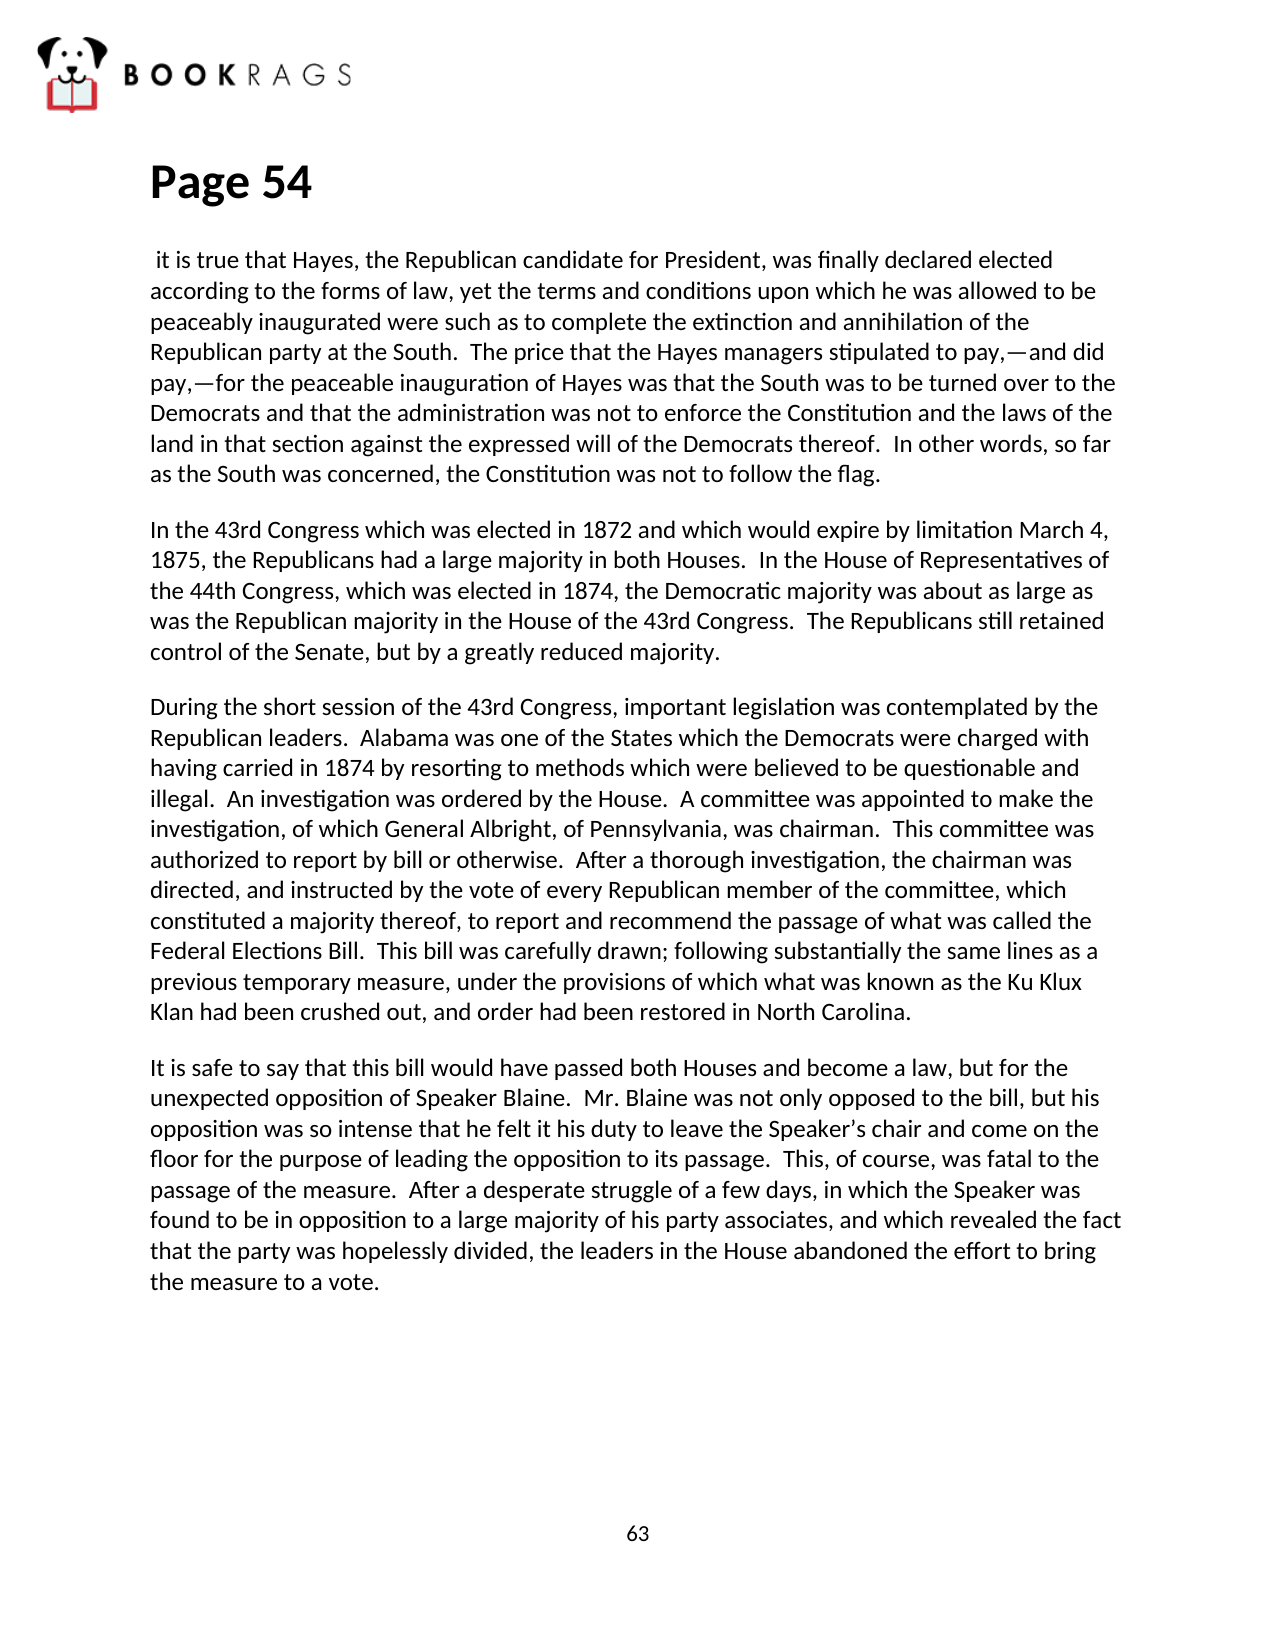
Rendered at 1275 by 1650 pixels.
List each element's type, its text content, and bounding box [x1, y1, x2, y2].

text During the short session of the 43rd Congress, important legislation was contemplated by the Republican leaders. Alabama was one of the States which the Democrats were charged with having carried in 1874 by resorting to methods which were believed to be questionable and illegal. An investigation was ordered by the House. A committee was appointed to make the investigation, of which General Albright, of Pennsylvania, was chairman. This committee was authorized to report by bill or otherwise. After a thorough investigation, the chairman was directed, and instructed by the vote of every Republican member of the committee, which constituted a majority thereof, to report and recommend the passage of what was called the Federal Elections Bill. This bill was carefully drawn; following substantially the same lines as a previous temporary measure, under the provisions of which what was known as the Ku Klux Klan had been crushed out, and order had been restored in North Carolina. [150, 691, 1125, 1027]
text In the 43rd Congress which was elected in 1872 and which would expire by limitation March 4, 1875, the Republicans had a large majority in both Houses. In the House of Representatives of the 44th Congress, which was elected in 1874, the Democratic majority was about as large as was the Republican majority in the House of the 43rd Congress. The Republicans still retained control of the Senate, but by a greatly reduced majority. [150, 514, 1125, 666]
text it is true that Hayes, the Republican candidate for President, was finally declared elected according to the forms of law, yet the terms and conditions upon which he was allowed to be peaceably inaugurated were such as to complete the extinction and annihilation of the Republican party at the South. The price that the Hayes managers stipulated to pay,—­and did pay,—­for the peaceable inauguration of Hayes was that the South was to be turned over to the Democrats and that the administration was not to enforce the Constitution and the laws of the land in that section against the expressed will of the Democrats thereof. In other words, so far as the South was concerned, the Constitution was not to follow the flag. [150, 244, 1125, 489]
text It is safe to say that this bill would have passed both Houses and become a law, but for the unexpected opposition of Speaker Blaine. Mr. Blaine was not only opposed to the bill, but his opposition was so intense that he felt it his duty to leave the Speaker’s chair and come on the floor for the purpose of leading the opposition to its passage. This, of course, was fatal to the passage of the measure. After a desperate struggle of a few days, in which the Speaker was found to be in opposition to a large majority of his party associates, and which revealed the fact that the party was hopelessly divided, the leaders in the House abandoned the effort to bring the measure to a vote. [150, 1052, 1125, 1296]
text Page 54 [150, 150, 1125, 211]
picture [37, 37, 351, 113]
